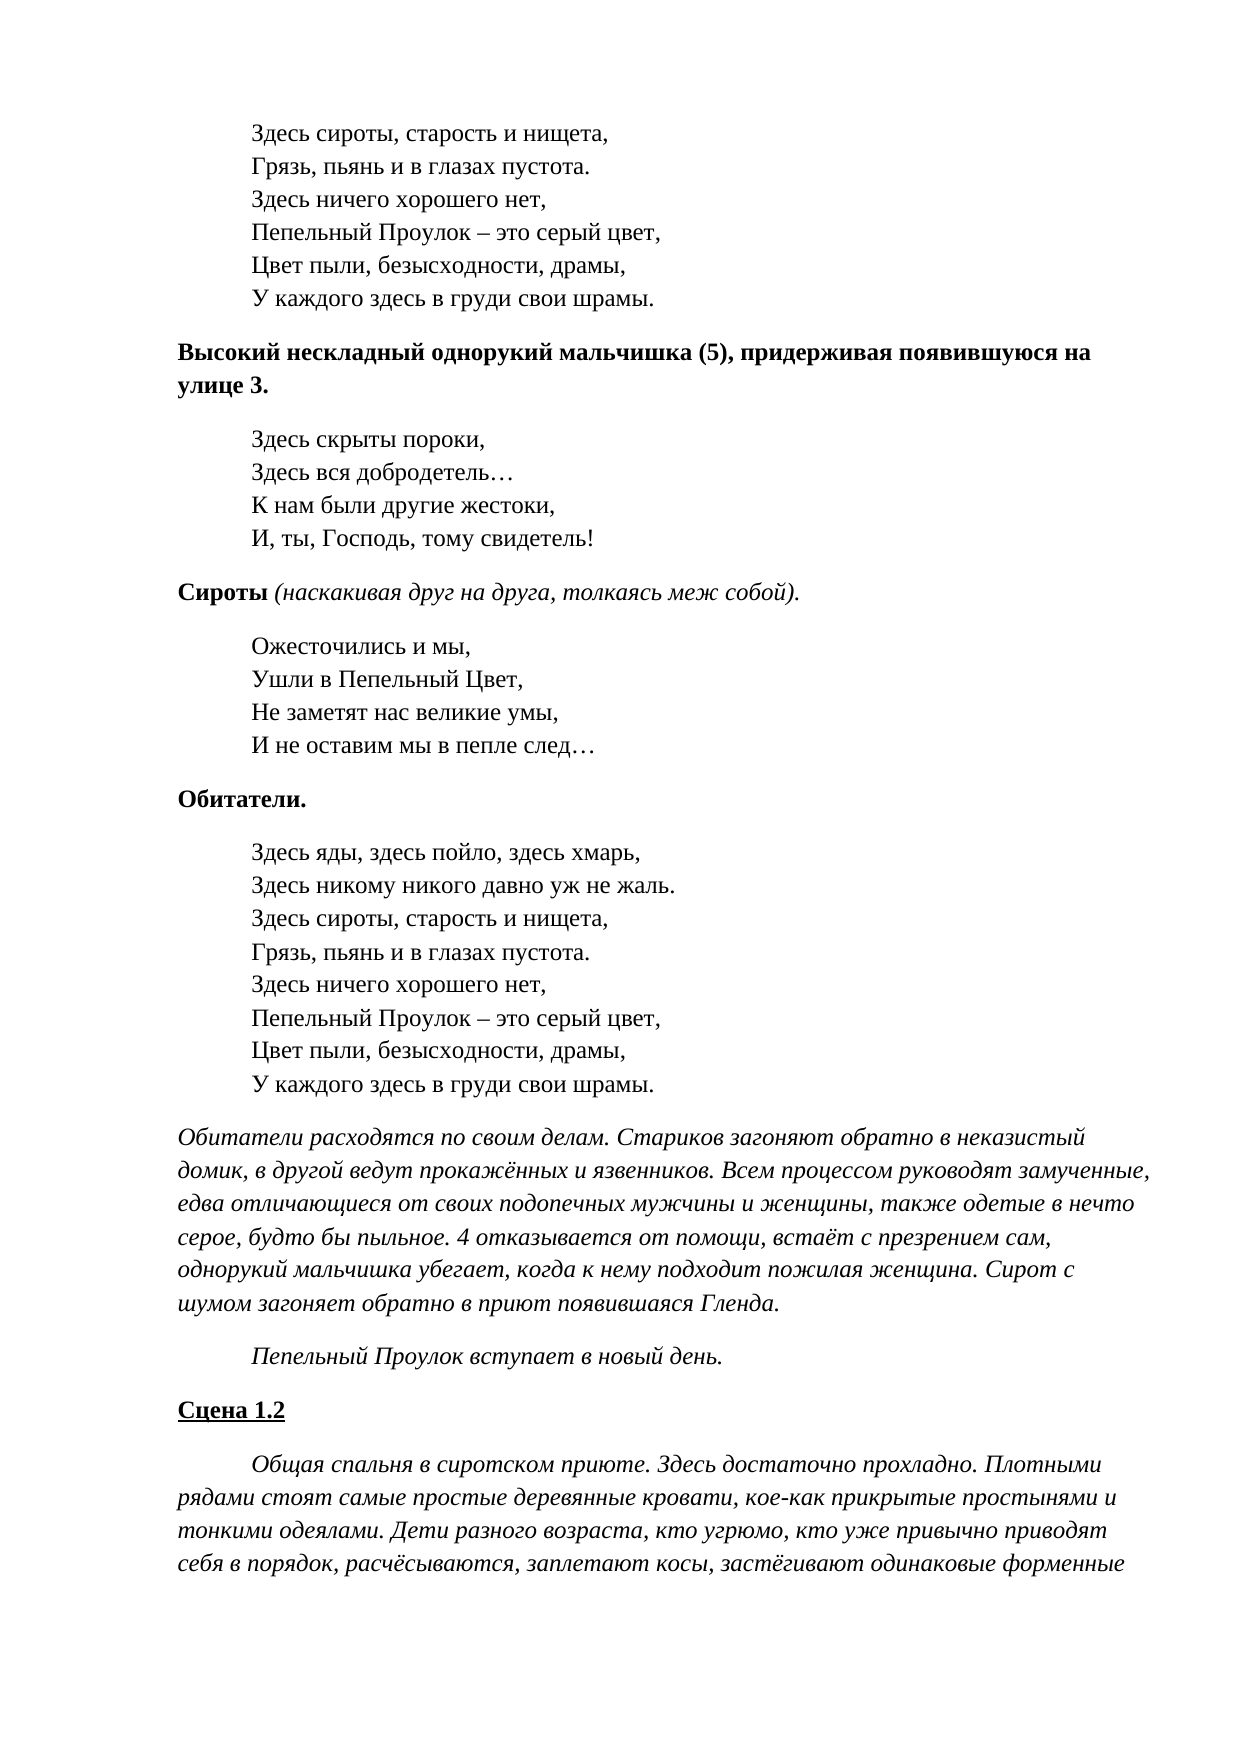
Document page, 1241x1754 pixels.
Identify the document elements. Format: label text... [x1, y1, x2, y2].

text Сцена 1.2 [177, 1395, 1152, 1424]
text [177, 118, 1152, 312]
text Высокий нескладный однорукий мальчишка (5), придерживая появившуюся на улице 3. [177, 337, 1152, 399]
text Здесь скрыты пороки, Здесь вся добродетель… К нам были другие жестоки, И, ты, Господь, тому свидетель! [177, 424, 1152, 552]
text Ожесточились и мы, Ушли в Пепельный Цвет, Не заметят нас великие умы, И не оставим мы в пепле след… [177, 631, 1152, 758]
text Обитатели. [177, 784, 1152, 812]
text Обитатели расходятся по своим делам. Стариков загоняют обратно в неказистый домик, в другой ведут прокажённых и язвенников. Всем процессом руководят замученные, едва отличающиеся от своих подопечных мужчины и женщины, также одетые в нечто серое, будто бы пыльное. 4 отказывается от помощи, встаёт с презрением сам, однорукий мальчишка убегает, когда к нему подходит пожилая женщина. Сирот с шумом загоняет обратно в приют появившаяся Гленда. [177, 1122, 1152, 1316]
text Сироты (наскакивая друг на друга, толкаясь меж собой). [177, 577, 1152, 606]
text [177, 1449, 1152, 1577]
text Пепельный Проулок вступает в новый день. [177, 1341, 1152, 1370]
